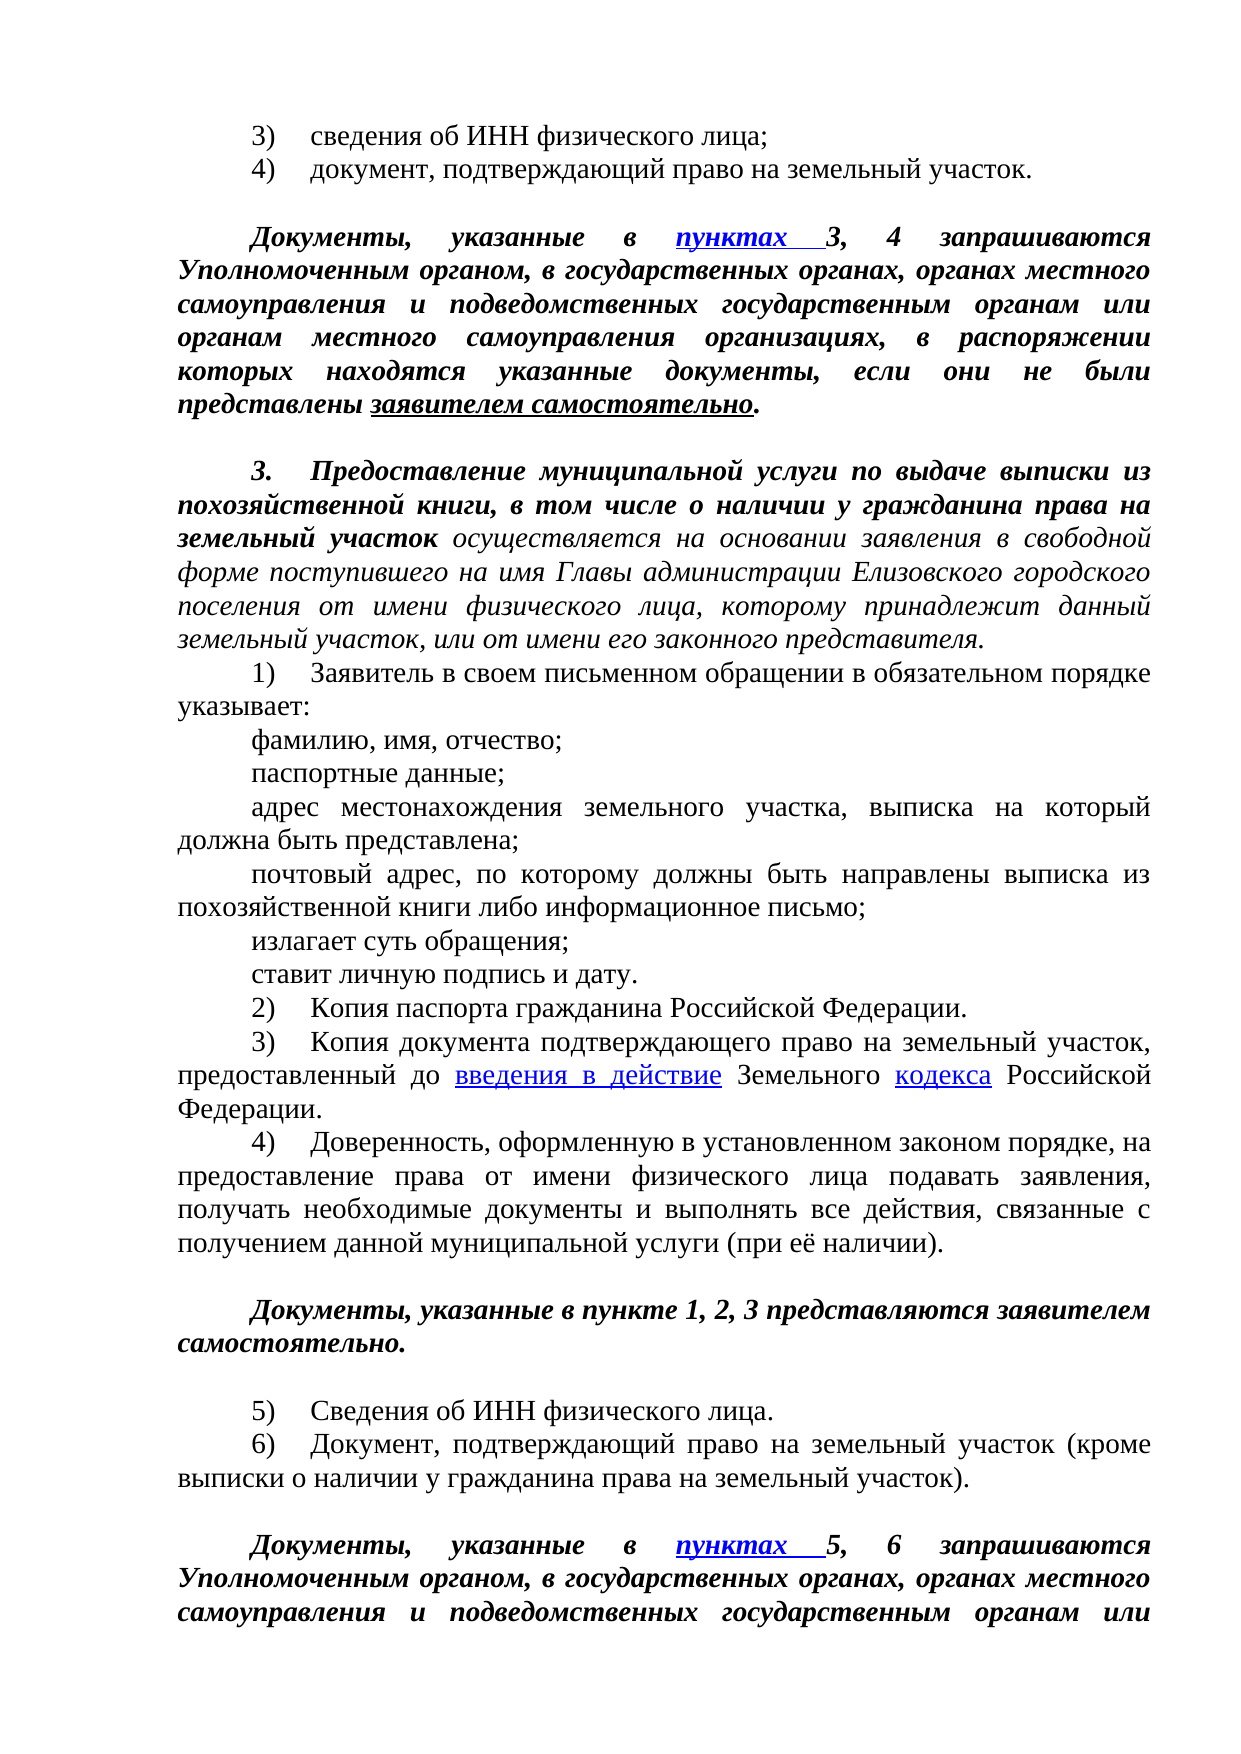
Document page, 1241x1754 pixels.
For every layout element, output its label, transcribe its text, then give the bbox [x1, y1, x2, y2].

text Документы, указанные в пунктах 3, 4 запрашиваются Уполномоченным органом, в государственных органах, органах местного самоуправления и подведомственных государственным органам или органам местного самоуправления организациях, в распоряжении которых находятся указанные документы, если они не были представлены заявителем самостоятельно. [177, 219, 1152, 420]
text почтовый адрес, по которому должны быть направлены выписка из похозяйственной книги либо информационное письмо; [177, 856, 1152, 923]
text излагает суть обращения; [177, 923, 1152, 957]
text 5) Сведения об ИНН физического лица. [177, 1393, 1152, 1426]
text 4) Доверенность, оформленную в установленном законом порядке, на предоставление права от имени физического лица подавать заявления, получать необходимые документы и выполнять все действия, связанные с получением данной муниципальной услуги (при её наличии). [177, 1124, 1152, 1258]
text 6) Документ, подтверждающий право на земельный участок (кроме выписки о наличии у гражданина права на земельный участок). [177, 1426, 1152, 1493]
text Документы, указанные в пункте 1, 2, 3 представляются заявителем самостоятельно. [177, 1292, 1152, 1359]
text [177, 1527, 1152, 1627]
text фамилию, имя, отчество; [177, 722, 1152, 755]
text 4) документ, подтверждающий право на земельный участок. [177, 152, 1152, 185]
text паспортные данные; [177, 755, 1152, 789]
text адрес местонахождения земельного участка, выписка на который должна быть представлена; [177, 789, 1152, 856]
text 2) Копия паспорта гражданина Российской Федерации. [177, 990, 1152, 1024]
text 3) Копия документа подтверждающего право на земельный участок, предоставленный до введения в действие Земельного кодекса Российской Федерации. [177, 1024, 1152, 1124]
text 1) Заявитель в своем письменном обращении в обязательном порядке указывает: [177, 655, 1152, 722]
text ставит личную подпись и дату. [177, 957, 1152, 990]
text 3) сведения об ИНН физического лица; [177, 118, 1152, 152]
text 3. Предоставление муниципальной услуги по выдаче выписки из похозяйственной книги, в том числе о наличии у гражданина права на земельный участок осуществляется на основании заявления в свободной форме поступившего на имя Главы администрации Елизовского городского поселения от имени физического лица, которому принадлежит данный земельный участок, или от имени его законного представителя. [177, 453, 1152, 655]
